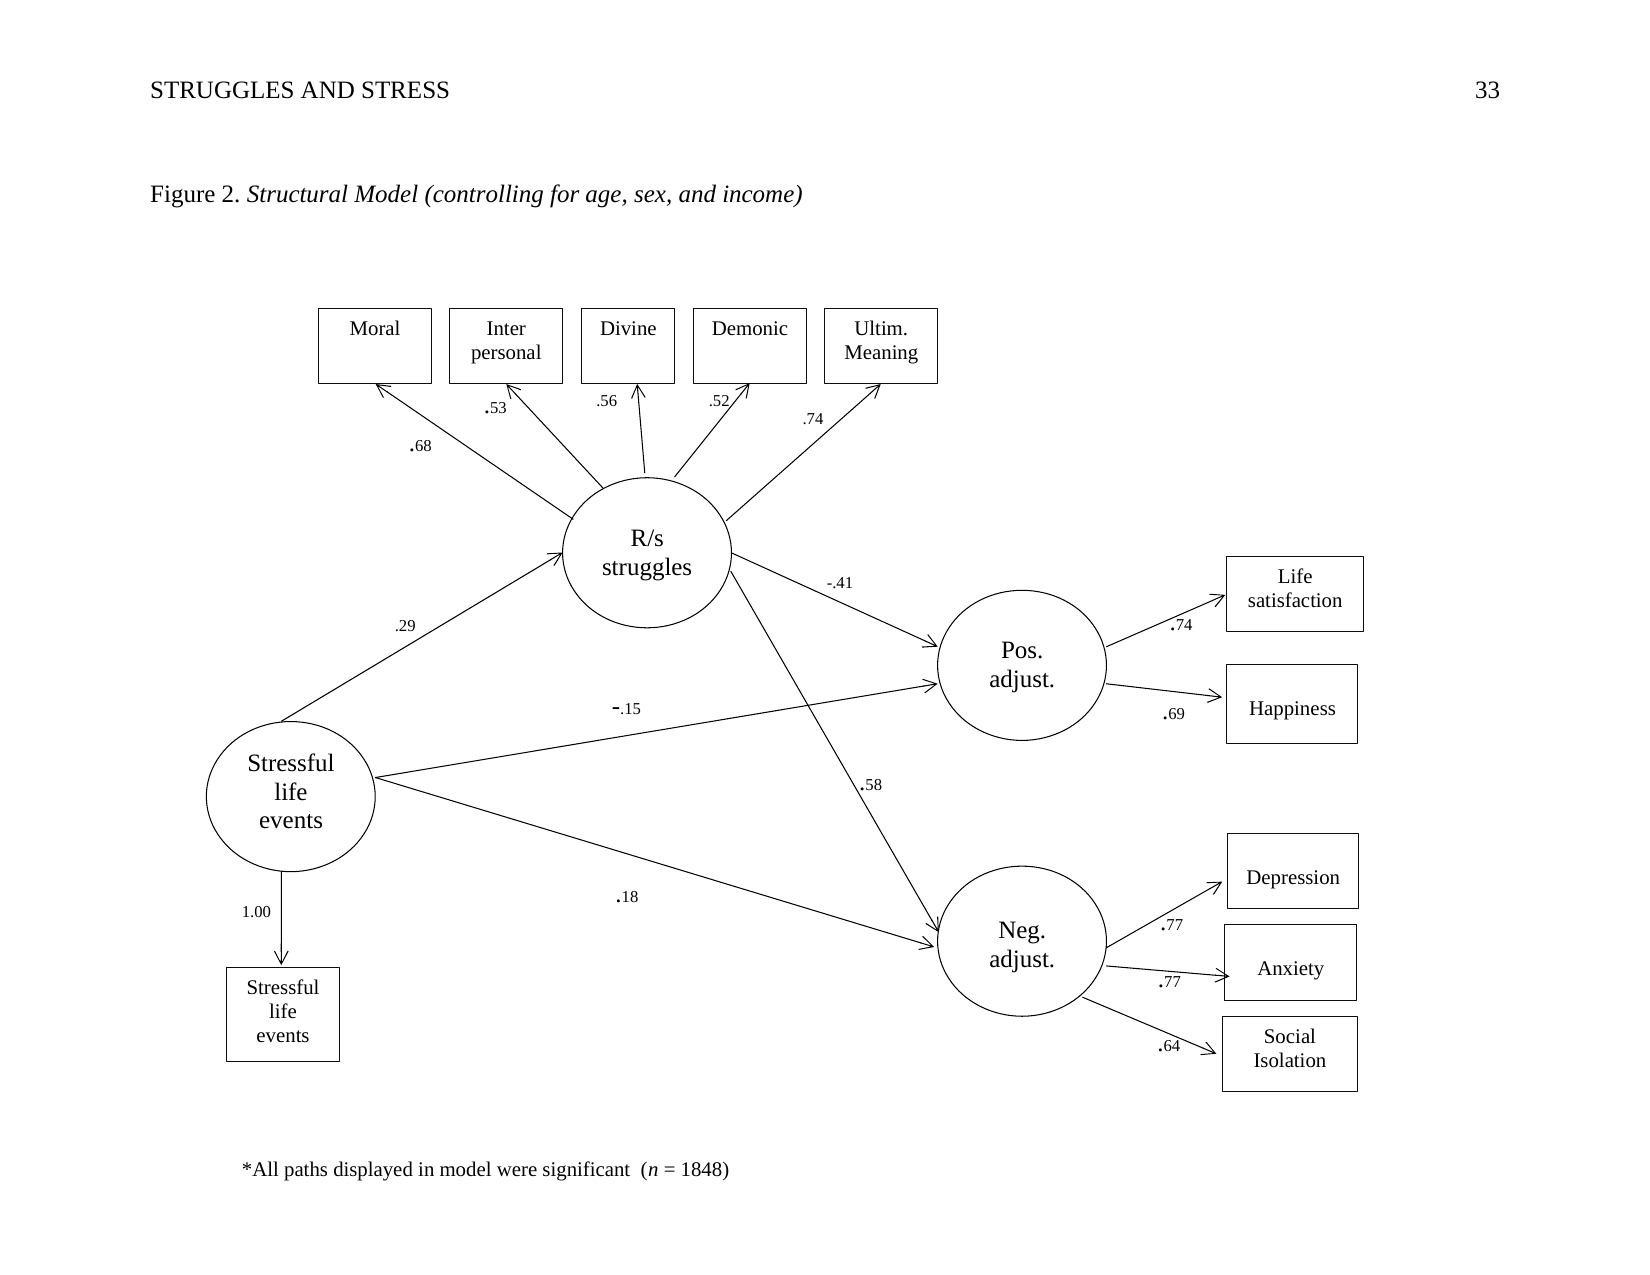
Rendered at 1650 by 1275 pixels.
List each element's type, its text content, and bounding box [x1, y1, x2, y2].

text Figure 2. Structural Model (controlling for age, sex, and income) [150, 179, 1500, 207]
